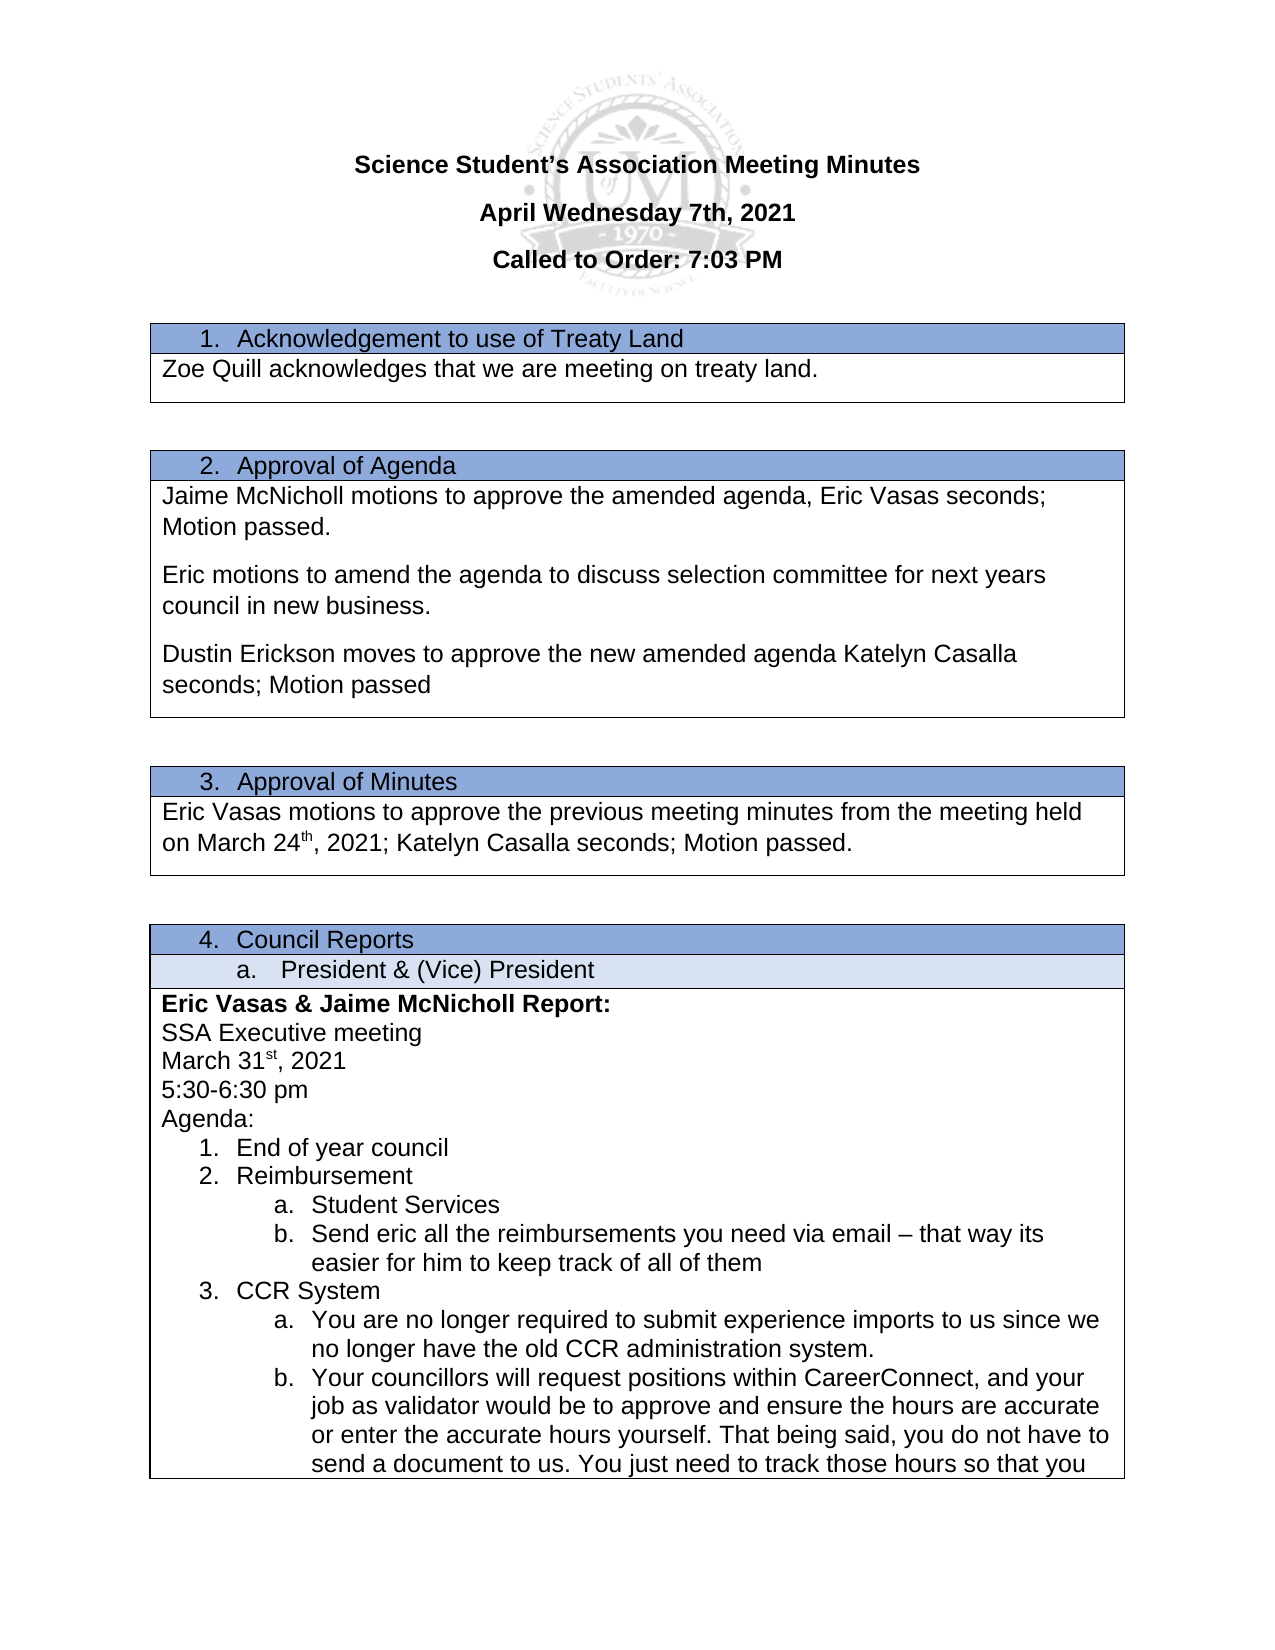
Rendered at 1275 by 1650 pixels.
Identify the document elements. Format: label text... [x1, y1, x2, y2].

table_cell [151, 989, 1124, 1477]
table_cell Zoe Quill acknowledges that we are meeting on treaty land. [151, 354, 1124, 402]
table_header Council Reports [151, 925, 1124, 954]
table_cell Jaime McNicholl motions to approve the amended agenda, Eric Vasas seconds; Motion passed. Eric motions to amend the agenda to discuss selection committee for next years council in new business. Dustin Erickson moves to approve the new amended agenda Katelyn Casalla seconds; Motion passed [151, 481, 1124, 717]
table_header Acknowledgement to use of Treaty Land [151, 324, 1124, 353]
text Science Student’s Association Meeting Minutes [150, 150, 1125, 179]
text Called to Order: 7:03 PM [150, 245, 1125, 304]
table_header Approval of Agenda [151, 451, 1124, 480]
table_cell President & (Vice) President [151, 955, 1124, 988]
text April Wednesday 7th, 2021 [150, 198, 1125, 226]
table_cell Eric Vasas motions to approve the previous meeting minutes from the meeting held on March 24th, 2021; Katelyn Casalla seconds; Motion passed. [151, 797, 1124, 875]
table_header Approval of Minutes [151, 767, 1124, 796]
